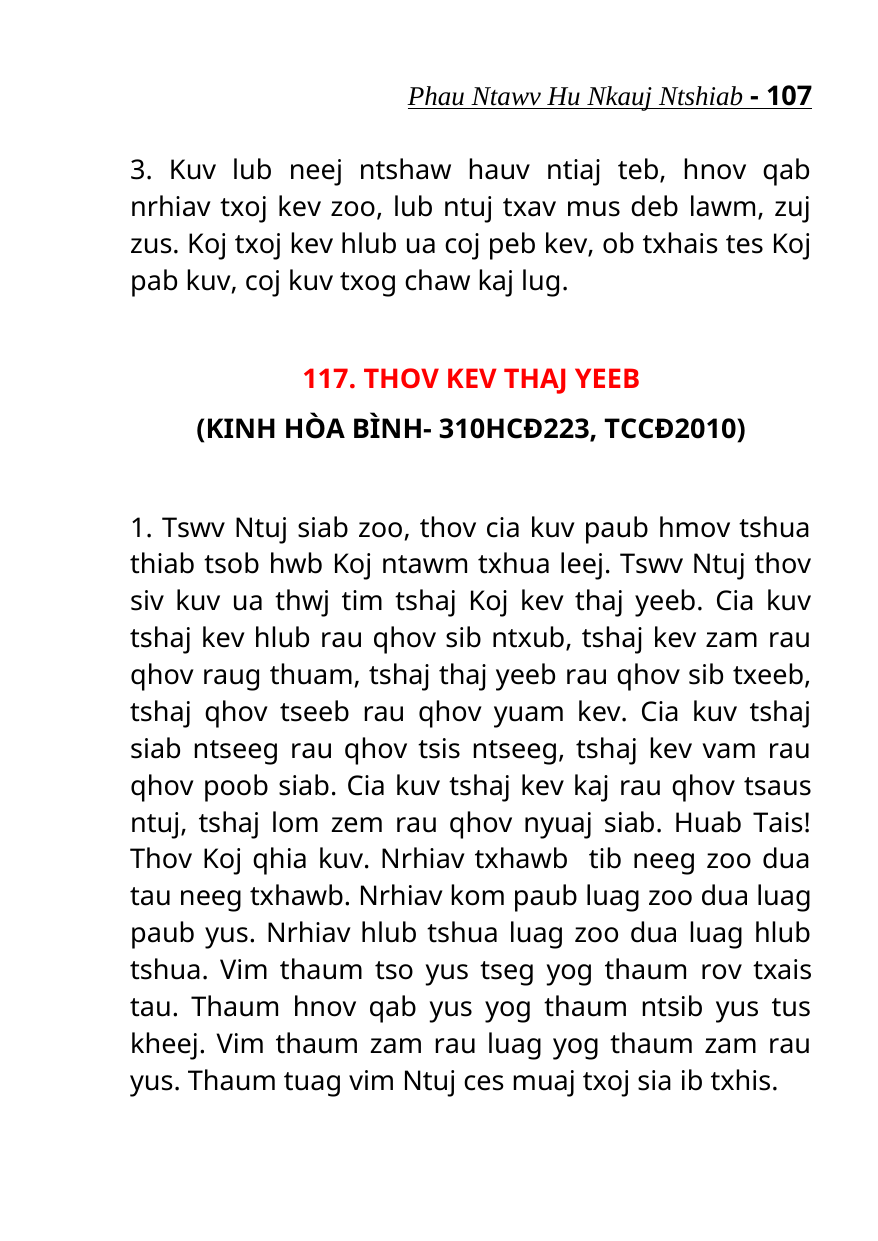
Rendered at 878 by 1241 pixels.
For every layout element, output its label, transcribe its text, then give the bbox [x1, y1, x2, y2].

subtitle 117. THOV KEV THAJ YEEB [130, 360, 812, 397]
text 1. Tswv Ntuj siab zoo, thov cia kuv paub hmov tshua thiab tsob hwb Koj ntawm txhua leej. Tswv Ntuj thov siv kuv ua thwj tim tshaj Koj kev thaj yeeb. Cia kuv tshaj kev hlub rau qhov sib ntxub, tshaj kev zam rau qhov raug thuam, tshaj thaj yeeb rau qhov sib txeeb, tshaj qhov tseeb rau qhov yuam kev. Cia kuv tshaj siab ntseeg rau qhov tsis ntseeg, tshaj kev vam rau qhov poob siab. Cia kuv tshaj kev kaj rau qhov tsaus ntuj, tshaj lom zem rau qhov nyuaj siab. Huab Tais! Thov Koj qhia kuv. Nrhiav txhawb tib neeg zoo dua tau neeg txhawb. Nrhiav kom paub luag zoo dua luag paub yus. Nrhiav hlub tshua luag zoo dua luag hlub tshua. Vim thaum tso yus tseg yog thaum rov txais tau. Thaum hnov qab yus yog thaum ntsib yus tus kheej. Vim thaum zam rau luag yog thaum zam rau yus. Thaum tuag vim Ntuj ces muaj txoj sia ib txhis. [130, 508, 812, 1098]
text (KINH HÒA BÌNH- 310HCĐ223, TCCĐ2010) [130, 409, 812, 446]
text 3. Kuv lub neej ntshaw hauv ntiaj teb, hnov qab nrhiav txoj kev zoo, lub ntuj txav mus deb lawm, zuj zus. Koj txoj kev hlub ua coj peb kev, ob txhais tes Koj pab kuv, coj kuv txog chaw kaj lug. [130, 151, 812, 298]
